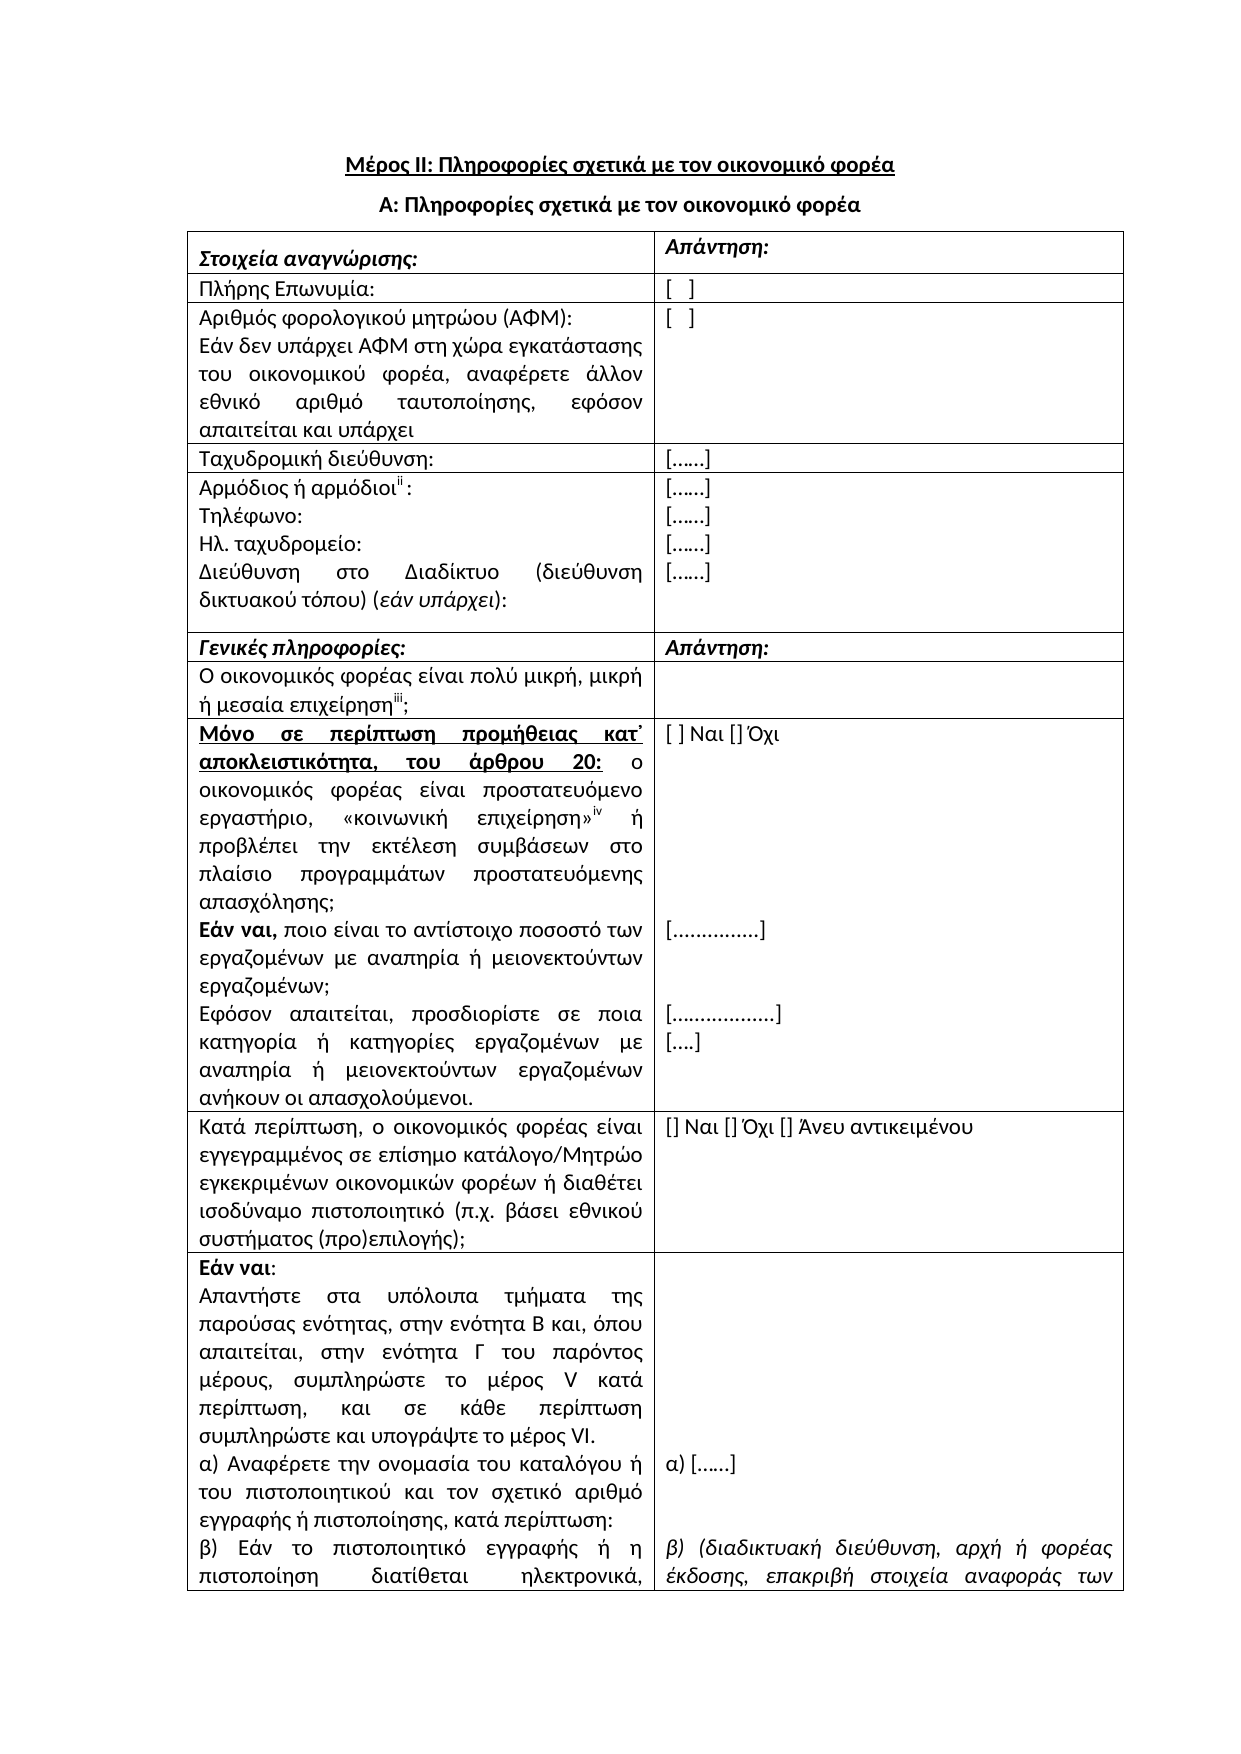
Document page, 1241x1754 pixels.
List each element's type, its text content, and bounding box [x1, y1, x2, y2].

table_cell Κατά περίπτωση, ο οικονομικός φορέας είναι εγγεγραμμένος σε επίσημο κατάλογο/Μητρώο εγκεκριμένων οικονομικών φορέων ή διαθέτει ισοδύναμο πιστοποιητικό (π.χ. βάσει εθνικού συστήματος (προ)επιλογής); [188, 1112, 654, 1252]
table_cell [ ] Ναι [] Όχι [...............] […...............] [….] [655, 719, 1123, 1111]
text Α: Πληροφορίες σχετικά με τον οικονομικό φορέα [187, 191, 1053, 218]
table_header Απάντηση: [655, 232, 1123, 273]
table_cell [……] [655, 444, 1123, 472]
table_cell [ ] [655, 274, 1123, 302]
table_cell [] Ναι [] Όχι [] Άνευ αντικειμένου [655, 1112, 1123, 1252]
table_cell [……] [……] [……] [……] [655, 473, 1123, 632]
text Μέρος II: Πληροφορίες σχετικά με τον οικονομικό φορέα [187, 150, 1053, 178]
table_cell Γενικές πληροφορίες: [188, 633, 654, 661]
table_cell Ο οικονομικός φορέας είναι πολύ μικρή, μικρή ή μεσαία επιχείρηση; [188, 662, 654, 718]
table_cell Αρμόδιος ή αρμόδιοι : Τηλέφωνο: Ηλ. ταχυδρομείο: Διεύθυνση στο Διαδίκτυο (διεύθυνση δικτυακού τόπου) (εάν υπάρχει): [188, 473, 654, 632]
table_cell [655, 662, 1123, 718]
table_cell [188, 1253, 654, 1589]
table_cell Ταχυδρομική διεύθυνση: [188, 444, 654, 472]
table_cell [ ] [655, 303, 1123, 443]
table_cell Απάντηση: [655, 633, 1123, 661]
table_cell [655, 1253, 1123, 1589]
table_header Στοιχεία αναγνώρισης: [188, 232, 654, 273]
table_cell Αριθμός φορολογικού μητρώου (ΑΦΜ): Εάν δεν υπάρχει ΑΦΜ στη χώρα εγκατάστασης του οικονομικού φορέα, αναφέρετε άλλον εθνικό αριθμό ταυτοποίησης, εφόσον απαιτείται και υπάρχει [188, 303, 654, 443]
table_cell Μόνο σε περίπτωση προμήθειας κατ᾽ αποκλειστικότητα, του άρθρου 20: ο οικονομικός φορέας είναι προστατευόμενο εργαστήριο, «κοινωνική επιχείρηση» ή προβλέπει την εκτέλεση συμβάσεων στο πλαίσιο προγραμμάτων προστατευόμενης απασχόλησης; Εάν ναι, ποιο είναι το αντίστοιχο ποσοστό των εργαζομένων με αναπηρία ή μειονεκτούντων εργαζομένων; Εφόσον απαιτείται, προσδιορίστε σε ποια κατηγορία ή κατηγορίες εργαζομένων με αναπηρία ή μειονεκτούντων εργαζομένων ανήκουν οι απασχολούμενοι. [188, 719, 654, 1111]
table_cell Πλήρης Επωνυμία: [188, 274, 654, 302]
